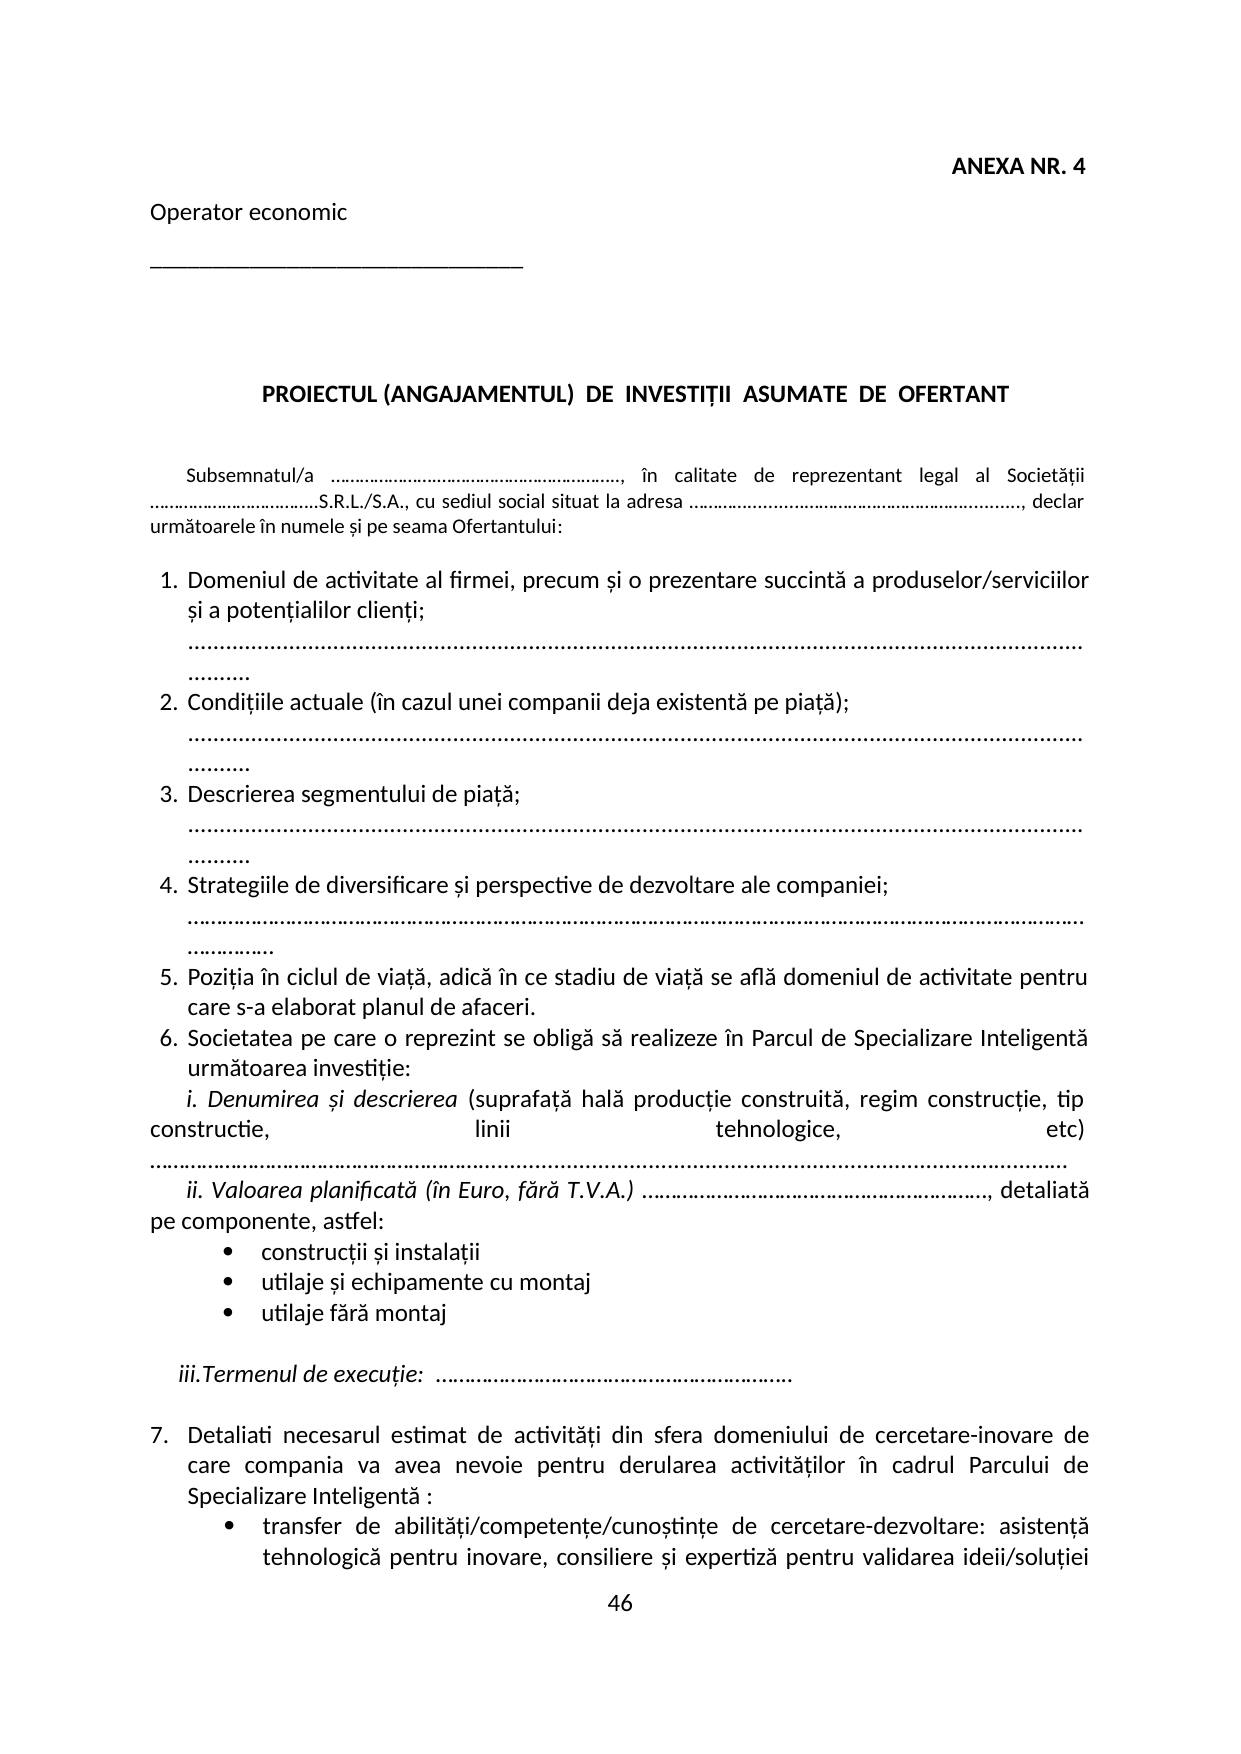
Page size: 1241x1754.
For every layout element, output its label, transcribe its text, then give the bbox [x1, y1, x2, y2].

text Operator economic [150, 196, 1090, 226]
list utilaje și echipamente cu montaj [223, 1266, 1090, 1297]
text Subsemnatul/a ………………….……………………………….., în calitate de reprezentant legal al Societății ……………………………..S.R.L./S.A., cu sediul social situat la adresa …………...........……………………………..........., declar următoarele în numele și pe seama Ofertantului: [150, 462, 1086, 539]
list Strategiile de diversificare și perspective de dezvoltare ale companiei; [159, 869, 1090, 900]
list Societatea pe care o reprezint se obligă să realizeze în Parcul de Specializare Inteligentă următoarea investiție: [159, 1022, 1090, 1083]
list Poziția în ciclul de viață, adică în ce stadiu de viață se află domeniul de activitate pentru care s-a elaborat planul de afaceri. [159, 961, 1090, 1022]
list ........................................................................................................................................................ [187, 808, 1090, 869]
list Domeniul de activitate al firmei, precum și o prezentare succintă a produselor/serviciilor și a potențialilor clienți; [159, 564, 1090, 625]
text ii. Valoarea planificată (în Euro, fără T.V.A.) ……………………………………………………, detaliată pe componente, astfel: [150, 1174, 1090, 1236]
list ........................................................................................................................................................ [187, 625, 1090, 686]
list utilaje fără montaj [223, 1297, 1090, 1327]
list Condițiile actuale (în cazul unei companii deja existentă pe piață); [159, 686, 1090, 717]
list ……………………………………………………………………………………………………………………………………………………… [187, 900, 1090, 961]
text PROIECTUL (ANGAJAMENTUL) DE INVESTIȚII ASUMATE DE OFERTANT [186, 379, 1086, 409]
text ANEXA NR. 4 [186, 150, 1086, 181]
text i. Denumirea și descrierea (suprafață hală producție construită, regim construcție, tip constructie, linii tehnologice, etc) …………………………………………………...............................................................................….........… [150, 1083, 1086, 1174]
text ______________________________ [150, 241, 1090, 272]
list ........................................................................................................................................................ [187, 717, 1090, 778]
text iii.Termenul de execuție: …………………………………………………….. [150, 1358, 1090, 1388]
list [225, 1510, 1090, 1571]
list Detaliati necesarul estimat de activități din sfera domeniului de cercetare-inovare de care compania va avea nevoie pentru derularea activităților în cadrul Parcului de Specializare Inteligentă : [150, 1419, 1090, 1510]
list Descrierea segmentului de piață; [159, 778, 1090, 808]
list construcții și instalații [223, 1236, 1090, 1266]
